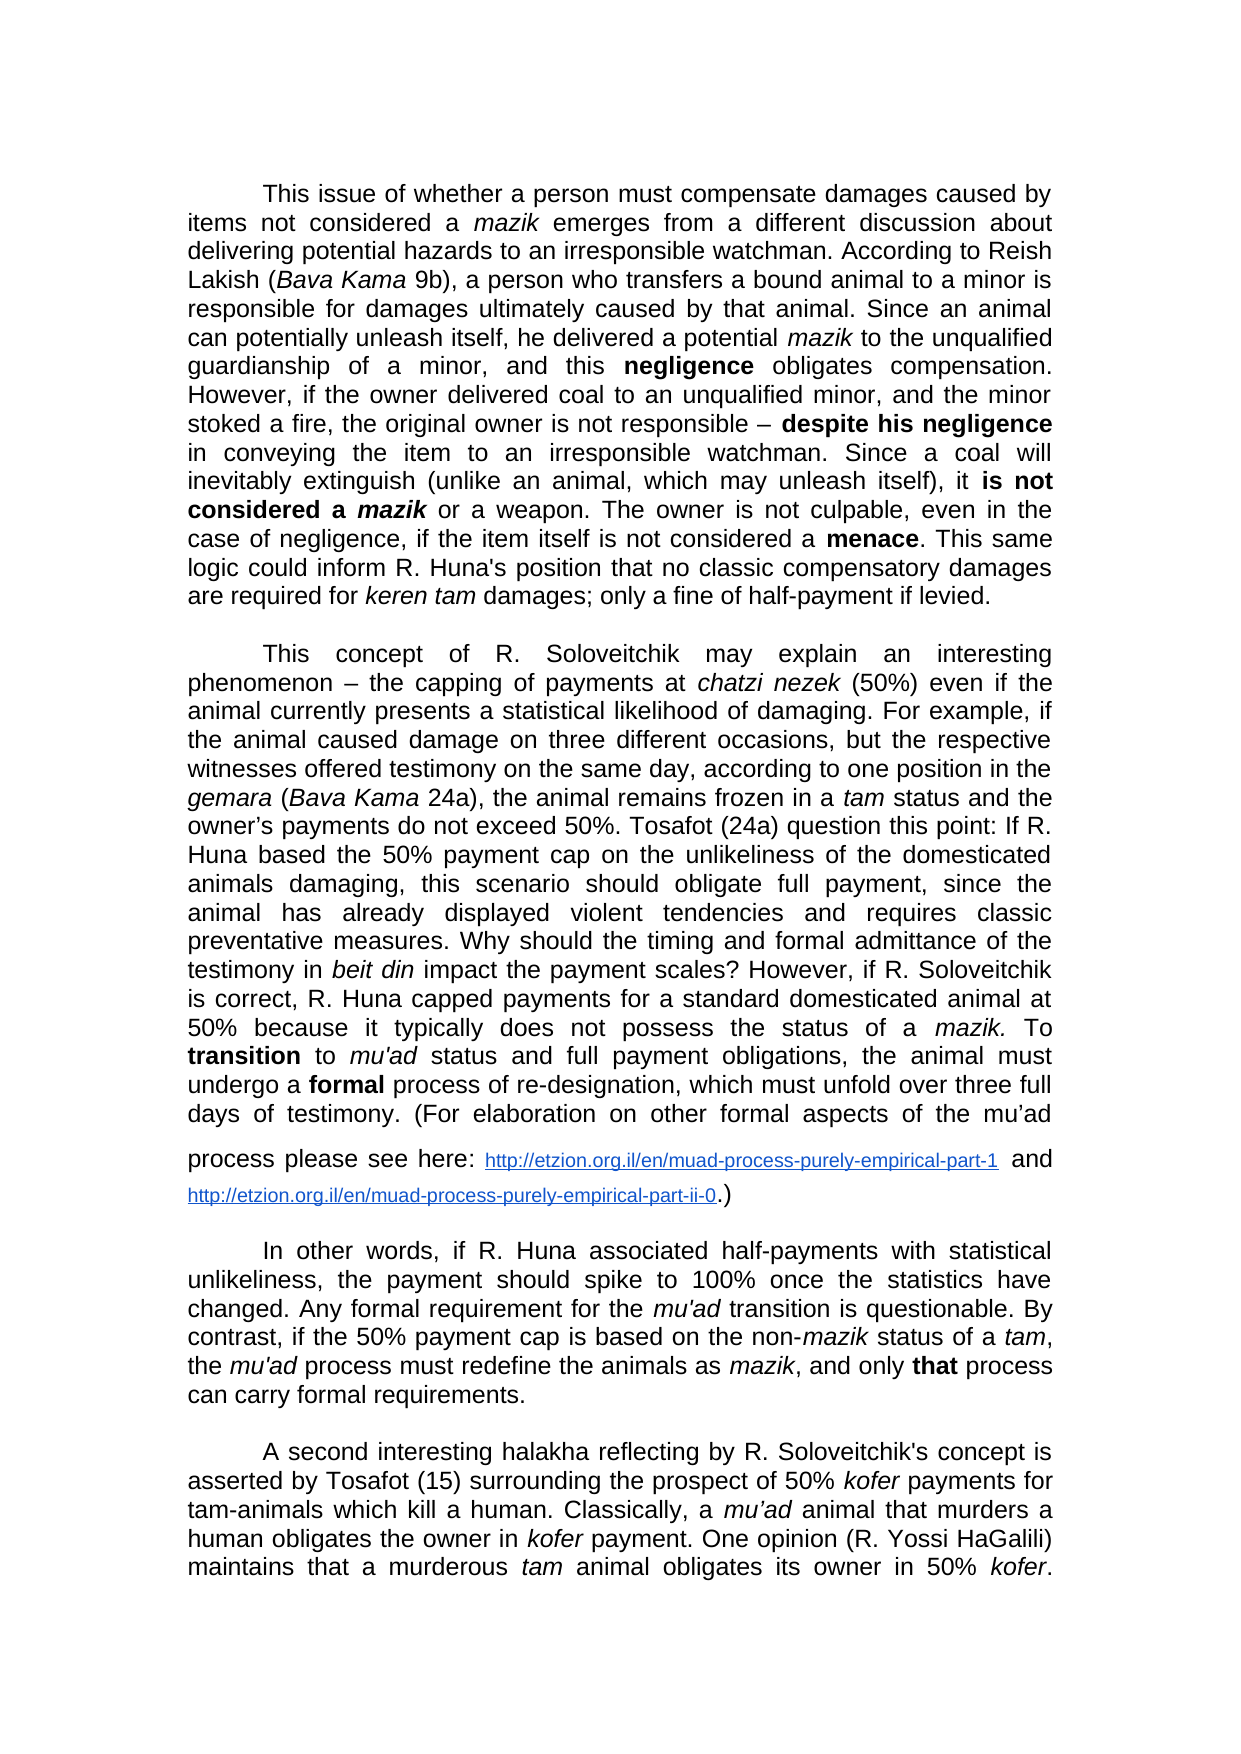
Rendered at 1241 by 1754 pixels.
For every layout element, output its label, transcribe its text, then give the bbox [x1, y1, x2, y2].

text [187, 1437, 1053, 1581]
text This issue of whether a person must compensate damages caused by items not considered a mazik emerges from a different discussion about delivering potential hazards to an irresponsible watchman. According to Reish Lakish (Bava Kama 9b), a person who transfers a bound animal to a minor is responsible for damages ultimately caused by that animal. Since an animal can potentially unleash itself, he delivered a potential mazik to the unqualified guardianship of a minor, and this negligence obligates compensation. However, if the owner delivered coal to an unqualified minor, and the minor stoked a fire, the original owner is not responsible – despite his negligence in conveying the item to an irresponsible watchman. Since a coal will inevitably extinguish (unlike an animal, which may unleash itself), it is not considered a mazik or a weapon. The owner is not culpable, even in the case of negligence, if the item itself is not considered a menace. This same logic could inform R. Huna's position that no classic compensatory damages are required for keren tam damages; only a fine of half-payment if levied. [187, 179, 1053, 610]
text This concept of R. Soloveitchik may explain an interesting phenomenon – the capping of payments at chatzi nezek (50%) even if the animal currently presents a statistical likelihood of damaging. For example, if the animal caused damage on three different occasions, but the respective witnesses offered testimony on the same day, according to one position in the gemara (Bava Kama 24a), the animal remains frozen in a tam status and the owner’s payments do not exceed 50%. Tosafot (24a) question this point: If R. Huna based the 50% payment cap on the unlikeliness of the domesticated animals damaging, this scenario should obligate full payment, since the animal has already displayed violent tendencies and requires classic preventative measures. Why should the timing and formal admittance of the testimony in beit din impact the payment scales? However, if R. Soloveitchik is correct, R. Huna capped payments for a standard domesticated animal at 50% because it typically does not possess the status of a mazik. To transition to mu'ad status and full payment obligations, the animal must undergo a formal process of re-designation, which must unfold over three full days of testimony. (For elaboration on other formal aspects of the mu’ad process please see here: http://etzion.org.il/en/muad-process-purely-empirical-part-1 and http://etzion.org.il/en/muad-process-purely-empirical-part-ii-0.) [187, 639, 1053, 1207]
text In other words, if R. Huna associated half-payments with statistical unlikeliness, the payment should spike to 100% once the statistics have changed. Any formal requirement for the mu'ad transition is questionable. By contrast, if the 50% payment cap is based on the non-mazik status of a tam, the mu'ad process must redefine the animals as mazik, and only that process can carry formal requirements. [187, 1236, 1053, 1408]
